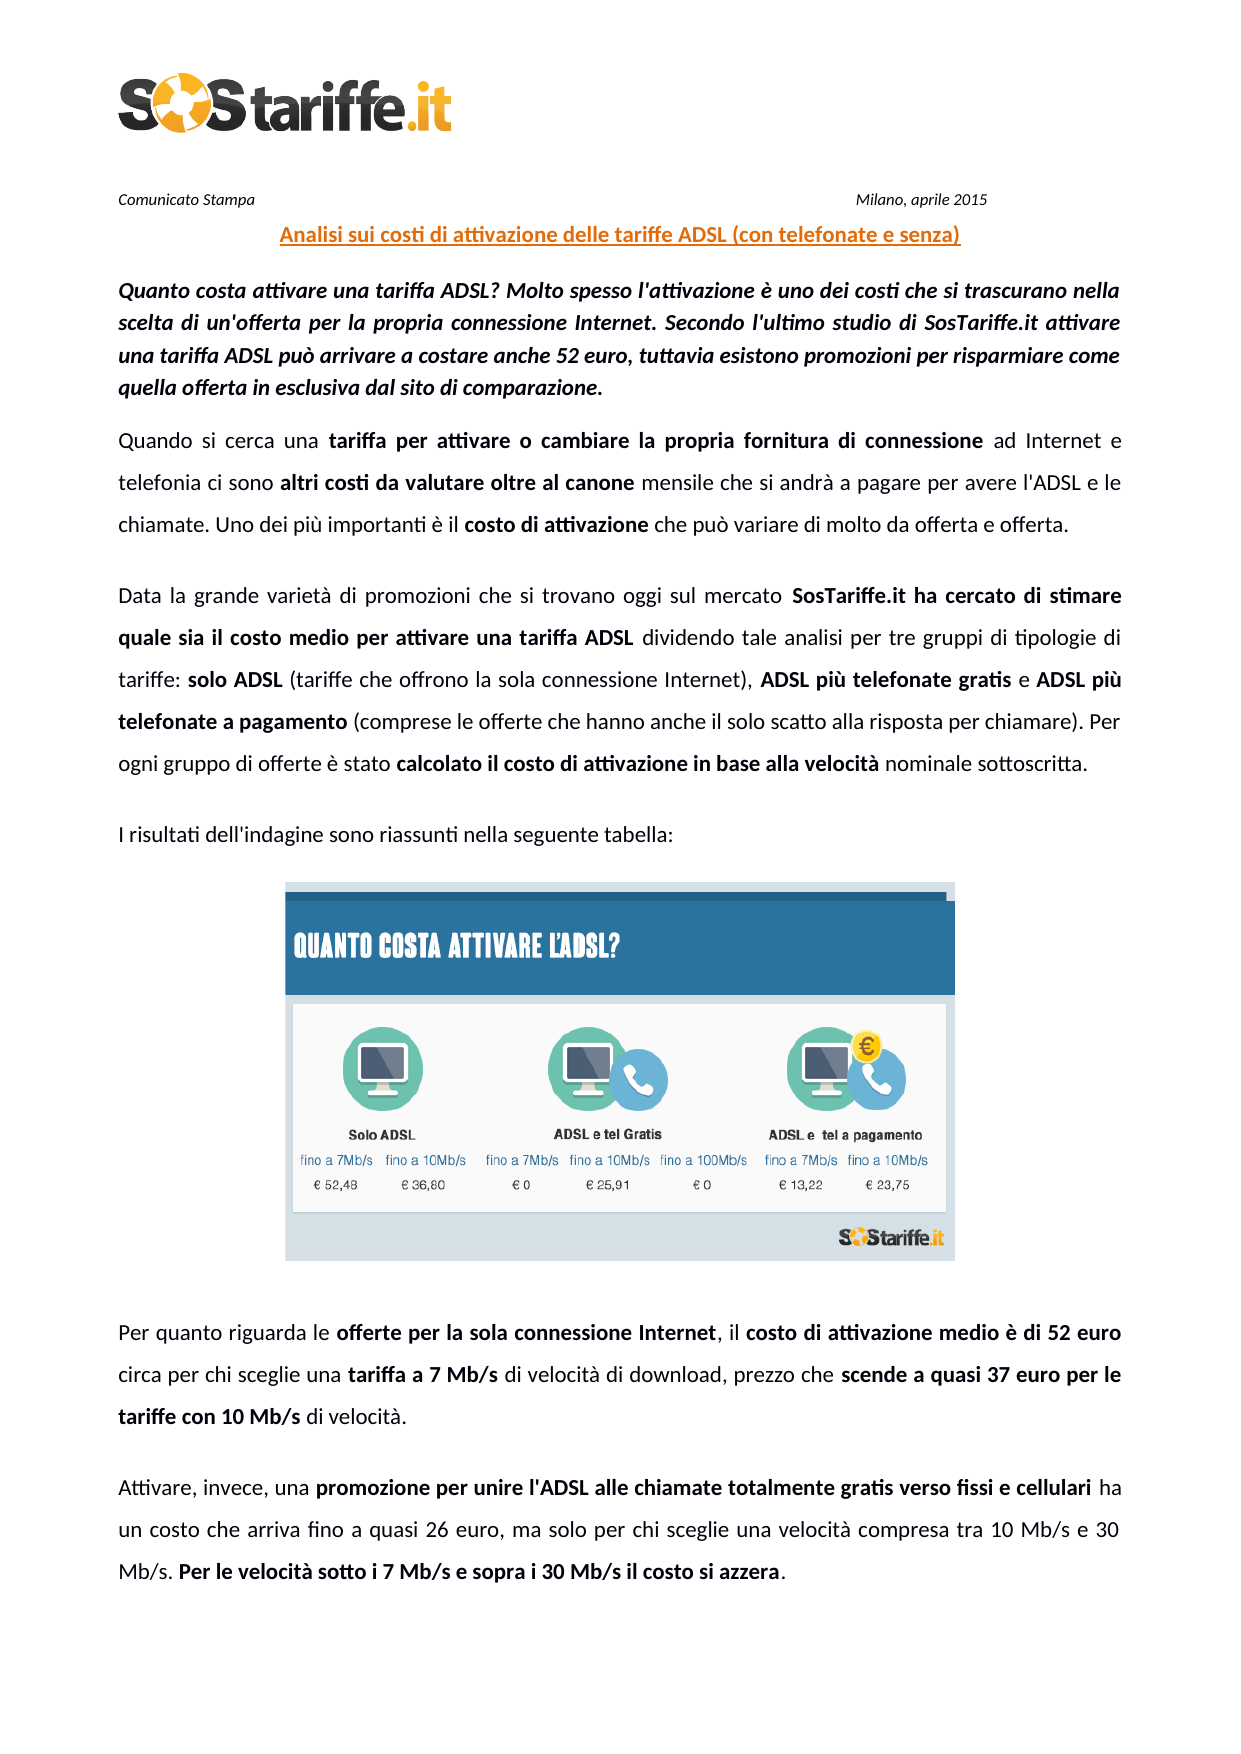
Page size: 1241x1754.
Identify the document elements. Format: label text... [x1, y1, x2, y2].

text Quanto costa attivare una tariffa ADSL? Molto spesso l'attivazione è uno dei costi che si trascurano nella scelta di un'offerta per la propria connessione Internet. Secondo l'ultimo studio di SosTariffe.it attivare una tariffa ADSL può arrivare a costare anche 52 euro, tuttavia esistono promozioni per risparmiare come quella offerta in esclusiva dal sito di comparazione. [118, 276, 1122, 401]
text Attivare, invece, una promozione per unire l'ADSL alle chiamate totalmente gratis verso fissi e cellulari ha un costo che arriva fino a quasi 26 euro, ma solo per chi sceglie una velocità compresa tra 10 Mb/s e 30 Mb/s. Per le velocità sotto i 7 Mb/s e sopra i 30 Mb/s il costo si azzera. [118, 1473, 1122, 1585]
text Comunicato Stampa Milano, aprile 2015 [118, 189, 1122, 210]
picture [118, 73, 452, 137]
picture [285, 882, 955, 1261]
text Analisi sui costi di attivazione delle tariffe ADSL (con telefonate e senza) [118, 220, 1122, 248]
text I risultati dell'indagine sono riassunti nella seguente tabella: [118, 820, 1122, 848]
text Per quanto riguarda le offerte per la sola connessione Internet, il costo di attivazione medio è di 52 euro circa per chi sceglie una tariffa a 7 Mb/s di velocità di download, prezzo che scende a quasi 37 euro per le tariffe con 10 Mb/s di velocità. [118, 1318, 1122, 1430]
text Data la grande varietà di promozioni che si trovano oggi sul mercato SosTariffe.it ha cercato di stimare quale sia il costo medio per attivare una tariffa ADSL dividendo tale analisi per tre gruppi di tipologie di tariffe: solo ADSL (tariffe che offrono la sola connessione Internet), ADSL più telefonate gratis e ADSL più telefonate a pagamento (comprese le offerte che hanno anche il solo scatto alla risposta per chiamare). Per ogni gruppo di offerte è stato calcolato il costo di attivazione in base alla velocità nominale sottoscritta. [118, 581, 1122, 777]
text Quando si cerca una tariffa per attivare o cambiare la propria fornitura di connessione ad Internet e telefonia ci sono altri costi da valutare oltre al canone mensile che si andrà a pagare per avere l'ADSL e le chiamate. Uno dei più importanti è il costo di attivazione che può variare di molto da offerta e offerta. [118, 426, 1122, 538]
